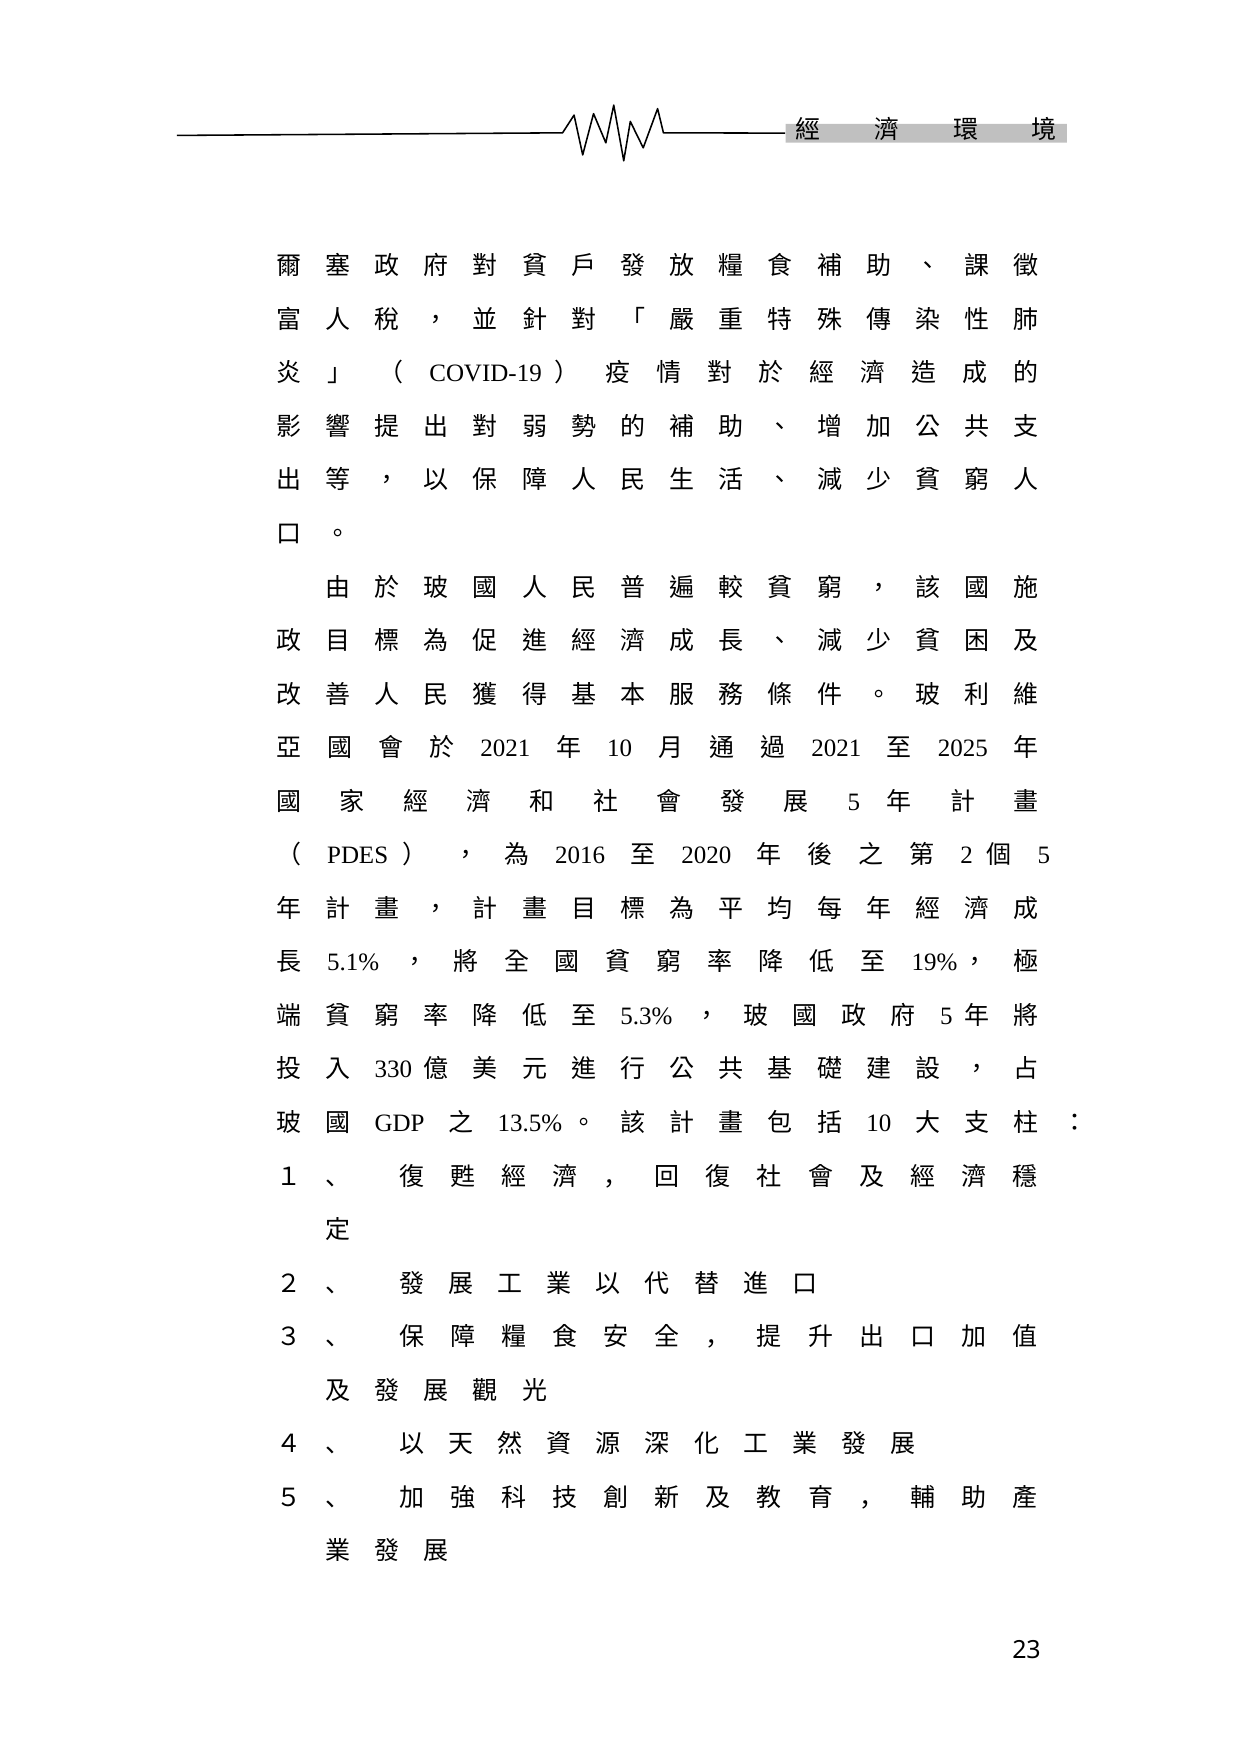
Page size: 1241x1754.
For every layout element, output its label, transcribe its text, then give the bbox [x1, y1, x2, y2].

text ３、 保障糧食安全，提升出口加值及發展觀光 [276, 1308, 1063, 1415]
text ５、 加強科技創新及教育，輔助產業發展 [276, 1469, 1063, 1576]
text １、 復甦經濟，回復社會及經濟穩定 [276, 1147, 1063, 1254]
text 由於玻國人民普遍較貧窮，該國施政目標為促進經濟成長、減少貧困及改善人民獲得基本服務條件。玻利維亞國會於2021年10月通過2021至2025年國家經濟和社會發展5年計畫（PDES），為2016至2020年後之第2個5年計畫，計畫目標為平均每年經濟成長5.1%，將全國貧窮率降低至19%，極端貧窮率降低至5.3%，玻國政府5年將投入330億美元進行公共基礎建設，占玻國GDP之13.5%。該計畫包括10大支柱： [276, 558, 1063, 1147]
text ４、 以天然資源深化工業發展 [276, 1415, 1063, 1469]
text ２、 發展工業以代替進口 [276, 1254, 1063, 1308]
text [276, 237, 1063, 558]
